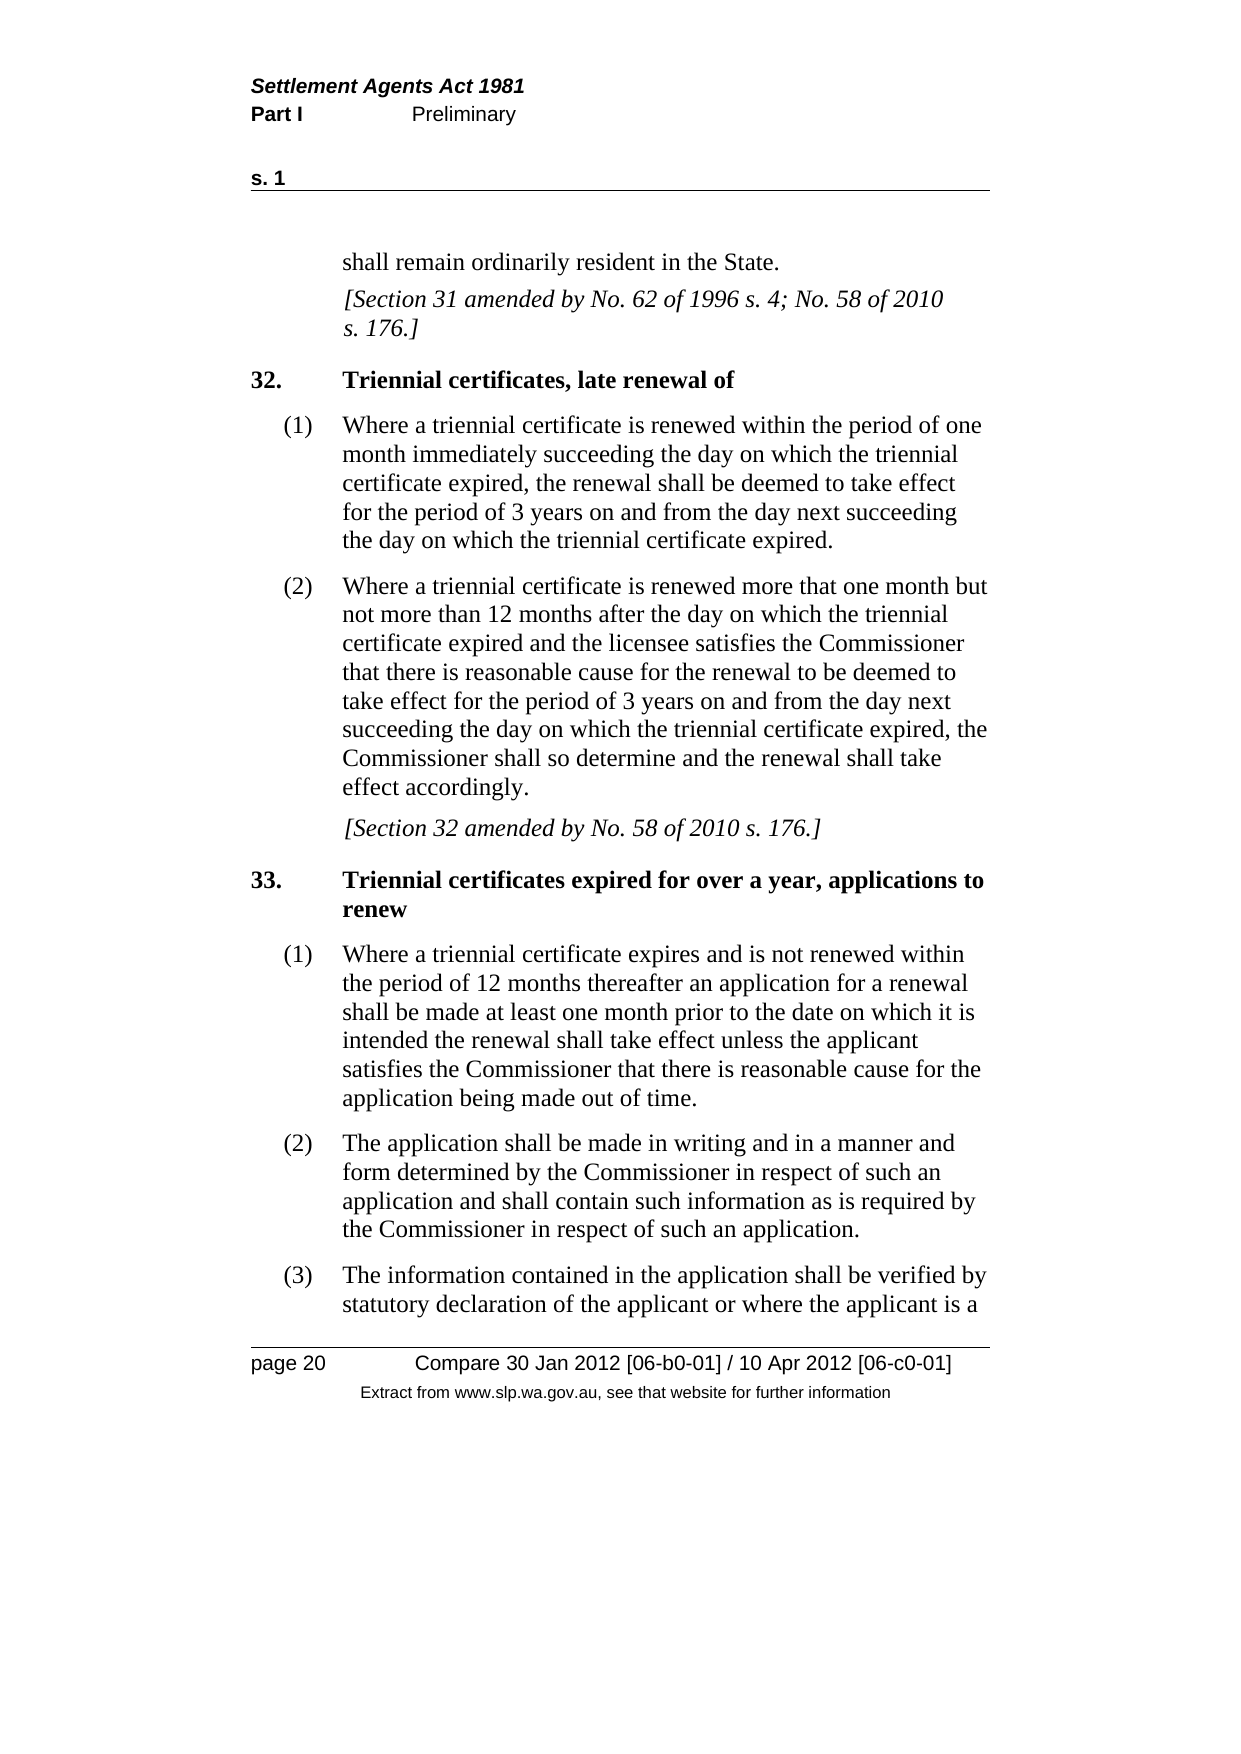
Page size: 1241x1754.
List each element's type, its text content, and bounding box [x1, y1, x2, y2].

text shall remain ordinarily resident in the State. [251, 247, 990, 276]
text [251, 1260, 990, 1317]
text (1) Where a triennial certificate expires and is not renewed within the period of 12 months thereafter an application for a renewal shall be made at least one month prior to the date on which it is intended the renewal shall take effect unless the applicant satisfies the Commissioner that there is reasonable cause for the application being made out of time. [251, 939, 990, 1112]
subtitle 32. Triennial certificates, late renewal of [251, 365, 990, 394]
text (2) The application shall be made in writing and in a manner and form determined by the Commissioner in respect of such an application and shall contain such information as is required by the Commissioner in respect of such an application. [251, 1128, 990, 1243]
text [Section 31 amended by No. 62 of 1996 s. 4; No. 58 of 2010 s. 176.] [251, 284, 990, 342]
text (1) Where a triennial certificate is renewed within the period of one month immediately succeeding the day on which the triennial certificate expired, the renewal shall be deemed to take effect for the period of 3 years on and from the day next succeeding the day on which the triennial certificate expired. [251, 410, 990, 554]
text [Section 32 amended by No. 58 of 2010 s. 176.] [251, 813, 990, 842]
subtitle 33. Triennial certificates expired for over a year, applications to renew [251, 865, 990, 922]
text (2) Where a triennial certificate is renewed more that one month but not more than 12 months after the day on which the triennial certificate expired and the licensee satisfies the Commissioner that there is reasonable cause for the renewal to be deemed to take effect for the period of 3 years on and from the day next succeeding the day on which the triennial certificate expired, the Commissioner shall so determine and the renewal shall take effect accordingly. [251, 571, 990, 801]
